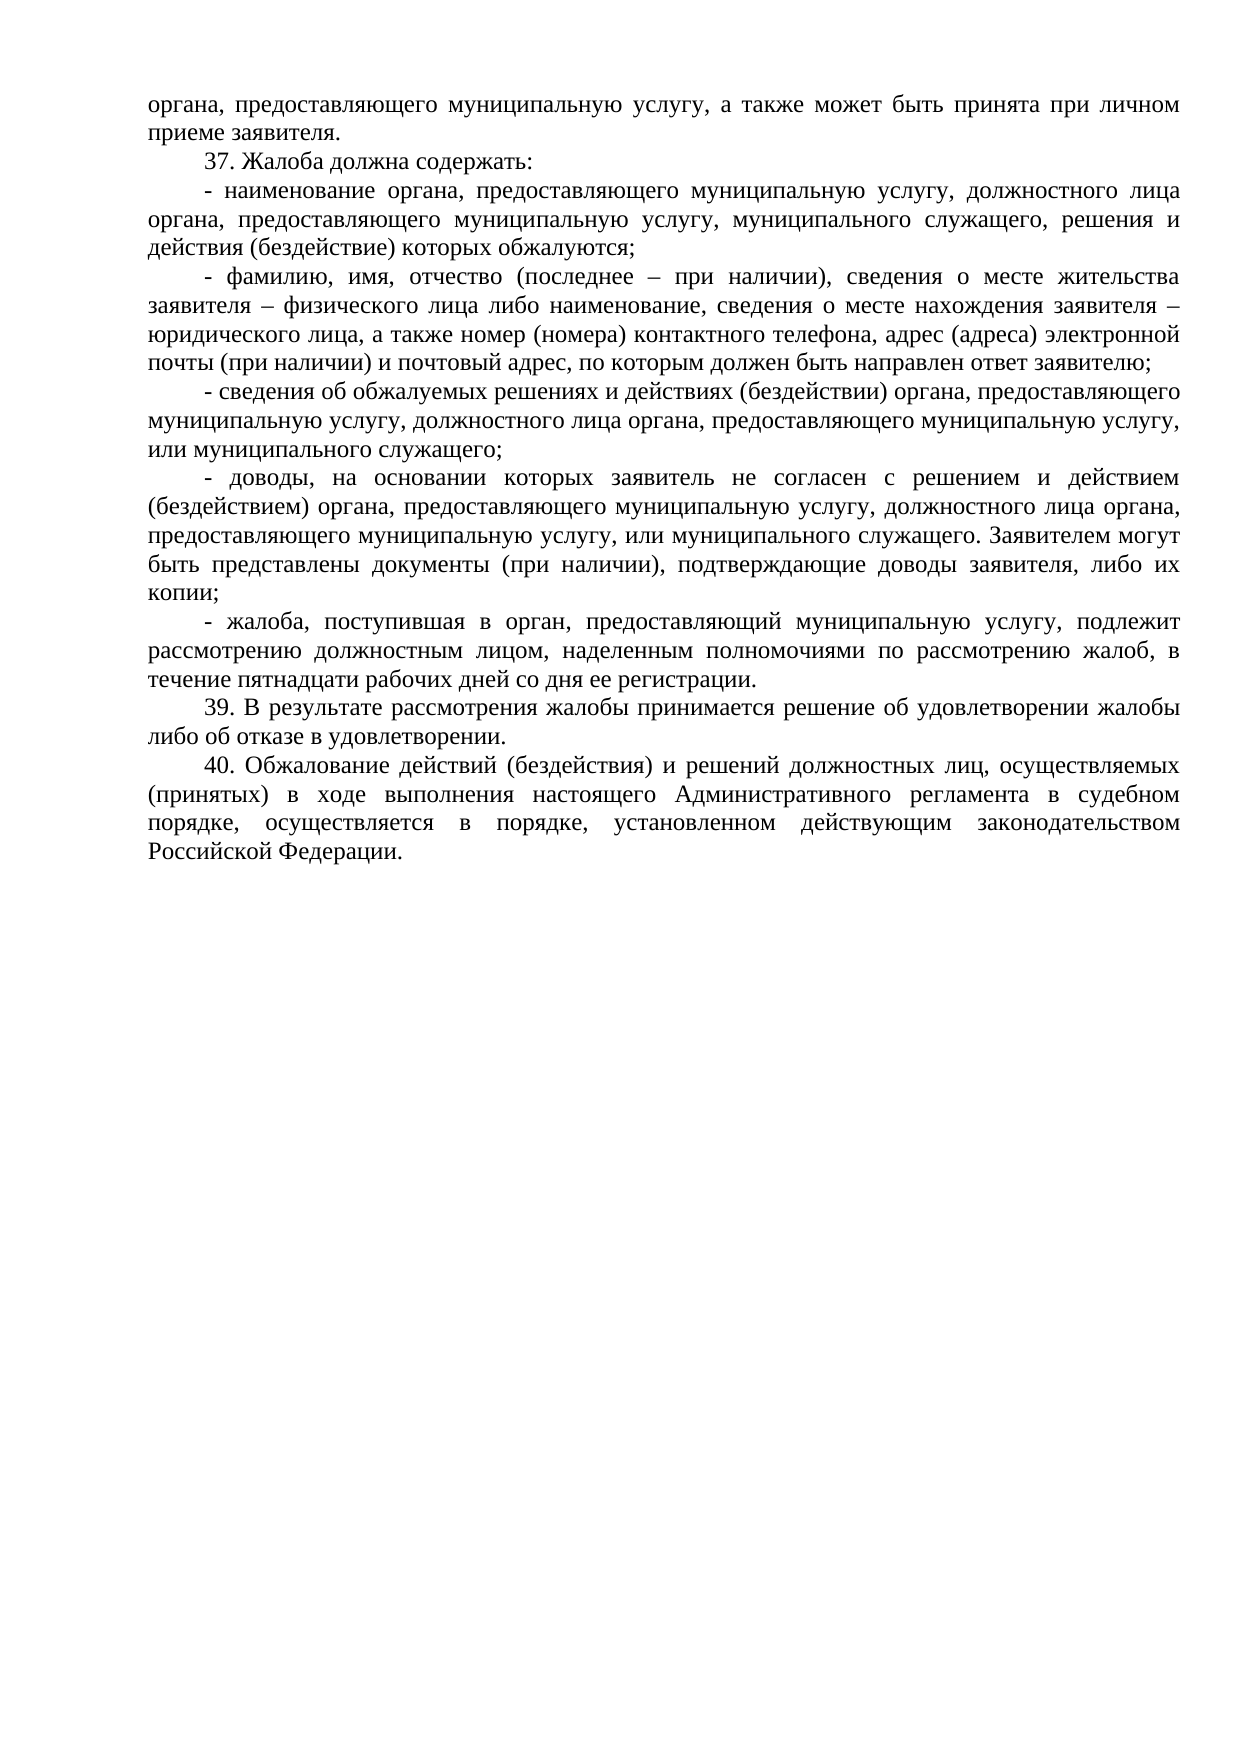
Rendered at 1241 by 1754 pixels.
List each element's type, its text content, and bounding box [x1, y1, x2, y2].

text - доводы, на основании которых заявитель не согласен с решением и действием (бездействием) органа, предоставляющего муниципальную услугу, должностного лица органа, предоставляющего муниципальную услугу, или муниципального служащего. Заявителем могут быть представлены документы (при наличии), подтверждающие доводы заявителя, либо их копии; [148, 462, 1181, 606]
text - фамилию, имя, отчество (последнее – при наличии), сведения о месте жительства заявителя – физического лица либо наименование, сведения о месте нахождения заявителя – юридического лица, а также номер (номера) контактного телефона, адрес (адреса) электронной почты (при наличии) и почтовый адрес, по которым должен быть направлен ответ заявителю; [148, 261, 1181, 376]
text - сведения об обжалуемых решениях и действиях (бездействии) органа, предоставляющего муниципальную услугу, должностного лица органа, предоставляющего муниципальную услугу, или муниципального служащего; [148, 376, 1181, 462]
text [148, 89, 1181, 146]
text - наименование органа, предоставляющего муниципальную услугу, должностного лица органа, предоставляющего муниципальную услугу, муниципального служащего, решения и действия (бездействие) которых обжалуются; [148, 175, 1181, 261]
text 37. Жалоба должна содержать: [148, 146, 1181, 175]
text 39. В результате рассмотрения жалобы принимается решение об удовлетворении жалобы либо об отказе в удовлетворении. [148, 692, 1181, 750]
text - жалоба, поступившая в орган, предоставляющий муниципальную услугу, подлежит рассмотрению должностным лицом, наделенным полномочиями по рассмотрению жалоб, в течение пятнадцати рабочих дней со дня ее регистрации. [148, 606, 1181, 692]
text 40. Обжалование действий (бездействия) и решений должностных лиц, осуществляемых (принятых) в ходе выполнения настоящего Административного регламента в судебном порядке, осуществляется в порядке, установленном действующим законодательством Российской Федерации. [148, 750, 1181, 865]
